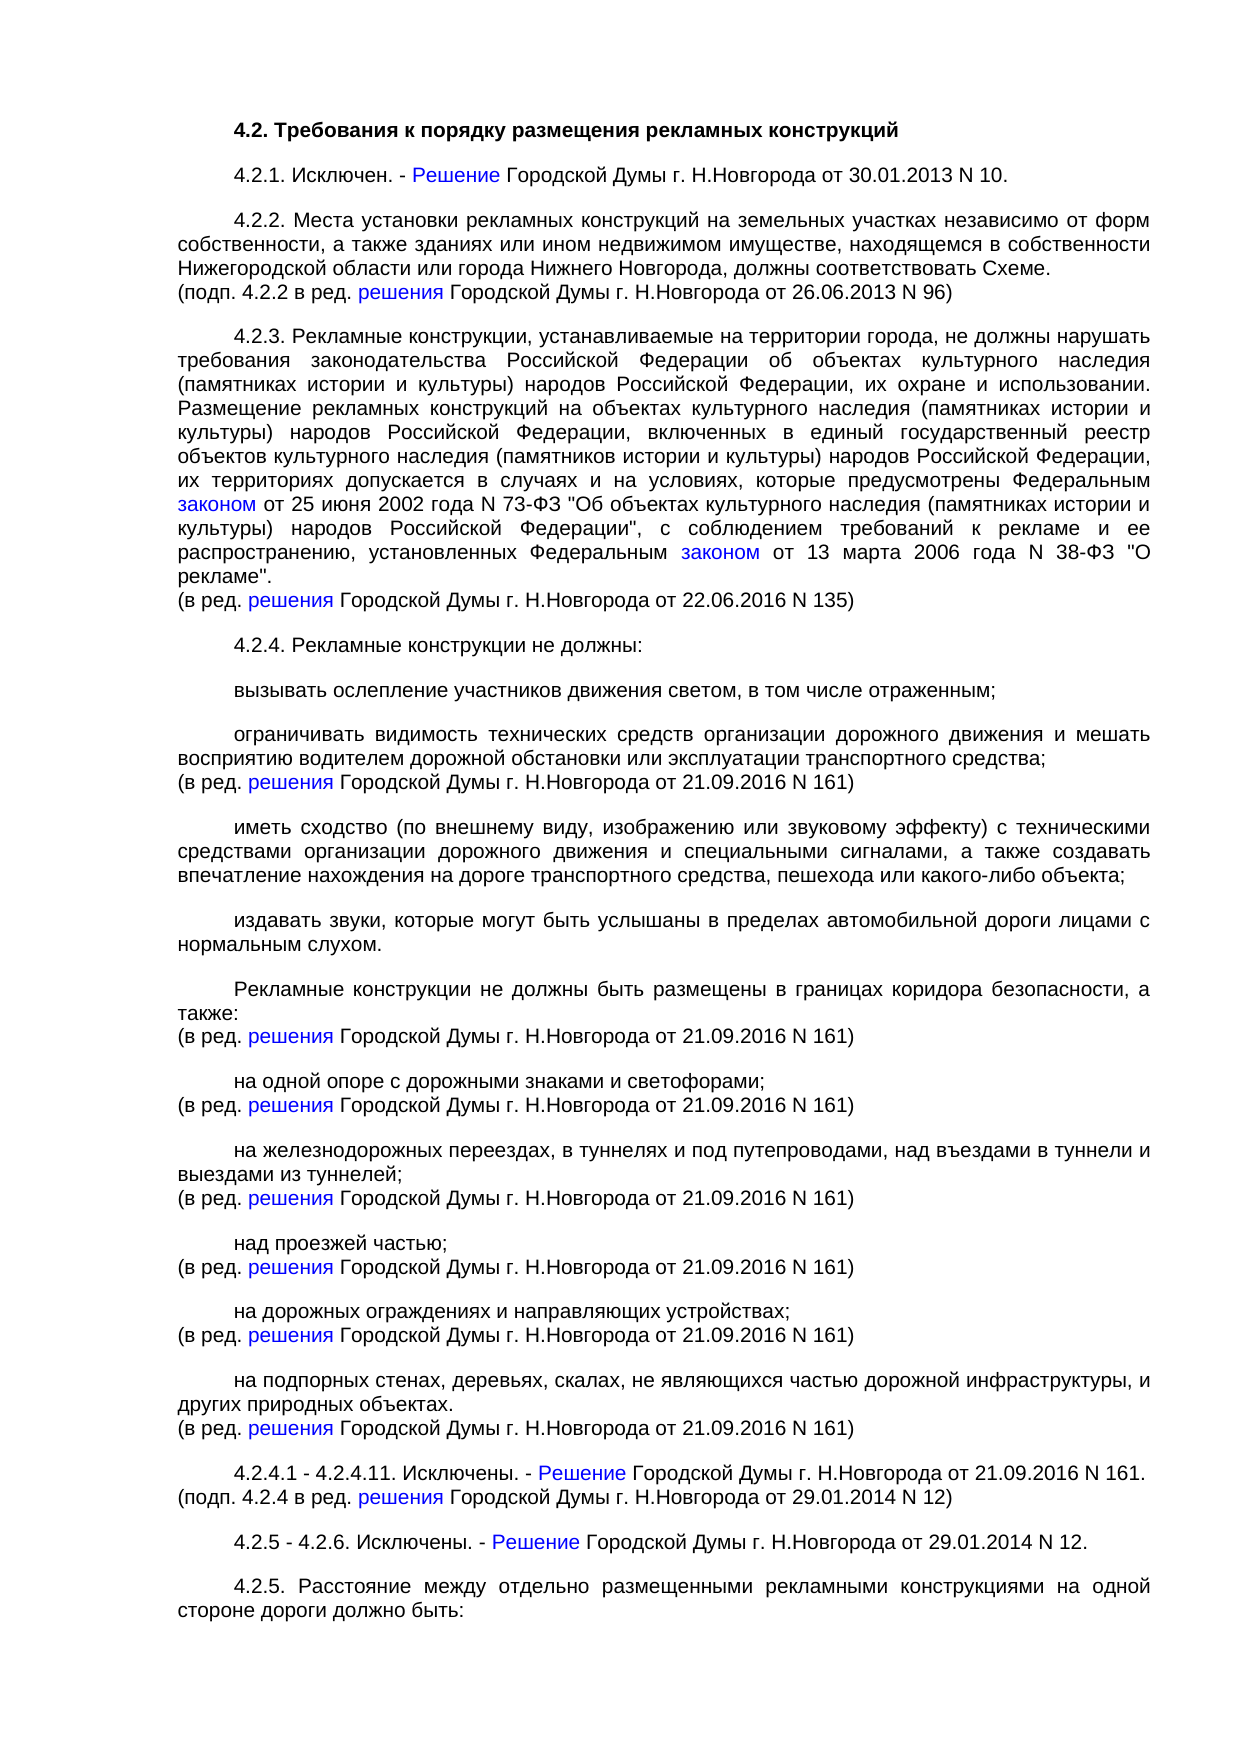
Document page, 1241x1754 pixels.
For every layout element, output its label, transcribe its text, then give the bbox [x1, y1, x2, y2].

title 4.2. Требования к порядку размещения рекламных конструкций [177, 118, 1152, 142]
text 4.2.1. Исключен. - Решение Городской Думы г. Н.Новгорода от 30.01.2013 N 10. [177, 163, 1152, 187]
text Рекламные конструкции не должны быть размещены в границах коридора безопасности, а также: [177, 976, 1152, 1024]
text (в ред. решения Городской Думы г. Н.Новгорода от 21.09.2016 N 161) [177, 1093, 1152, 1117]
text 4.2.5 - 4.2.6. Исключены. - Решение Городской Думы г. Н.Новгорода от 29.01.2014 N 12. [177, 1529, 1152, 1553]
text (в ред. решения Городской Думы г. Н.Новгорода от 21.09.2016 N 161) [177, 1186, 1152, 1210]
text (в ред. решения Городской Думы г. Н.Новгорода от 21.09.2016 N 161) [177, 1254, 1152, 1278]
text 4.2.4. Рекламные конструкции не должны: [177, 633, 1152, 657]
text на одной опоре с дорожными знаками и светофорами; [177, 1069, 1152, 1093]
text (в ред. решения Городской Думы г. Н.Новгорода от 21.09.2016 N 161) [177, 1323, 1152, 1347]
text на железнодорожных переездах, в туннелях и под путепроводами, над въездами в туннели и выездами из туннелей; [177, 1138, 1152, 1186]
text иметь сходство (по внешнему виду, изображению или звуковому эффекту) с техническими средствами организации дорожного движения и специальными сигналами, а также создавать впечатление нахождения на дороге транспортного средства, пешехода или какого-либо объекта; [177, 815, 1152, 887]
text вызывать ослепление участников движения светом, в том числе отраженным; [177, 677, 1152, 701]
text 4.2.3. Рекламные конструкции, устанавливаемые на территории города, не должны нарушать требования законодательства Российской Федерации об объектах культурного наследия (памятниках истории и культуры) народов Российской Федерации, их охране и использовании. Размещение рекламных конструкций на объектах культурного наследия (памятниках истории и культуры) народов Российской Федерации, включенных в единый государственный реестр объектов культурного наследия (памятников истории и культуры) народов Российской Федерации, их территориях допускается в случаях и на условиях, которые предусмотрены Федеральным законом от 25 июня 2002 года N 73-ФЗ "Об объектах культурного наследия (памятниках истории и культуры) народов Российской Федерации", с соблюдением требований к рекламе и ее распространению, установленных Федеральным законом от 13 марта 2006 года N 38-ФЗ "О рекламе". [177, 324, 1152, 588]
text 4.2.4.1 - 4.2.4.11. Исключены. - Решение Городской Думы г. Н.Новгорода от 21.09.2016 N 161. [177, 1461, 1152, 1485]
text ограничивать видимость технических средств организации дорожного движения и мешать восприятию водителем дорожной обстановки или эксплуатации транспортного средства; [177, 722, 1152, 770]
text (подп. 4.2.4 в ред. решения Городской Думы г. Н.Новгорода от 29.01.2014 N 12) [177, 1485, 1152, 1509]
text издавать звуки, которые могут быть услышаны в пределах автомобильной дороги лицами с нормальным слухом. [177, 908, 1152, 956]
text (в ред. решения Городской Думы г. Н.Новгорода от 21.09.2016 N 161) [177, 1024, 1152, 1048]
text на подпорных стенах, деревьях, скалах, не являющихся частью дорожной инфраструктуры, и других природных объектах. [177, 1368, 1152, 1416]
text 4.2.2. Места установки рекламных конструкций на земельных участках независимо от форм собственности, а также зданиях или ином недвижимом имуществе, находящемся в собственности Нижегородской области или города Нижнего Новгорода, должны соответствовать Схеме. [177, 208, 1152, 279]
text (подп. 4.2.2 в ред. решения Городской Думы г. Н.Новгорода от 26.06.2013 N 96) [177, 279, 1152, 303]
text на дорожных ограждениях и направляющих устройствах; [177, 1299, 1152, 1323]
text 4.2.5. Расстояние между отдельно размещенными рекламными конструкциями на одной стороне дороги должно быть: [177, 1574, 1152, 1622]
text над проезжей частью; [177, 1231, 1152, 1254]
text (в ред. решения Городской Думы г. Н.Новгорода от 21.09.2016 N 161) [177, 1416, 1152, 1440]
text (в ред. решения Городской Думы г. Н.Новгорода от 21.09.2016 N 161) [177, 770, 1152, 794]
text (в ред. решения Городской Думы г. Н.Новгорода от 22.06.2016 N 135) [177, 588, 1152, 612]
